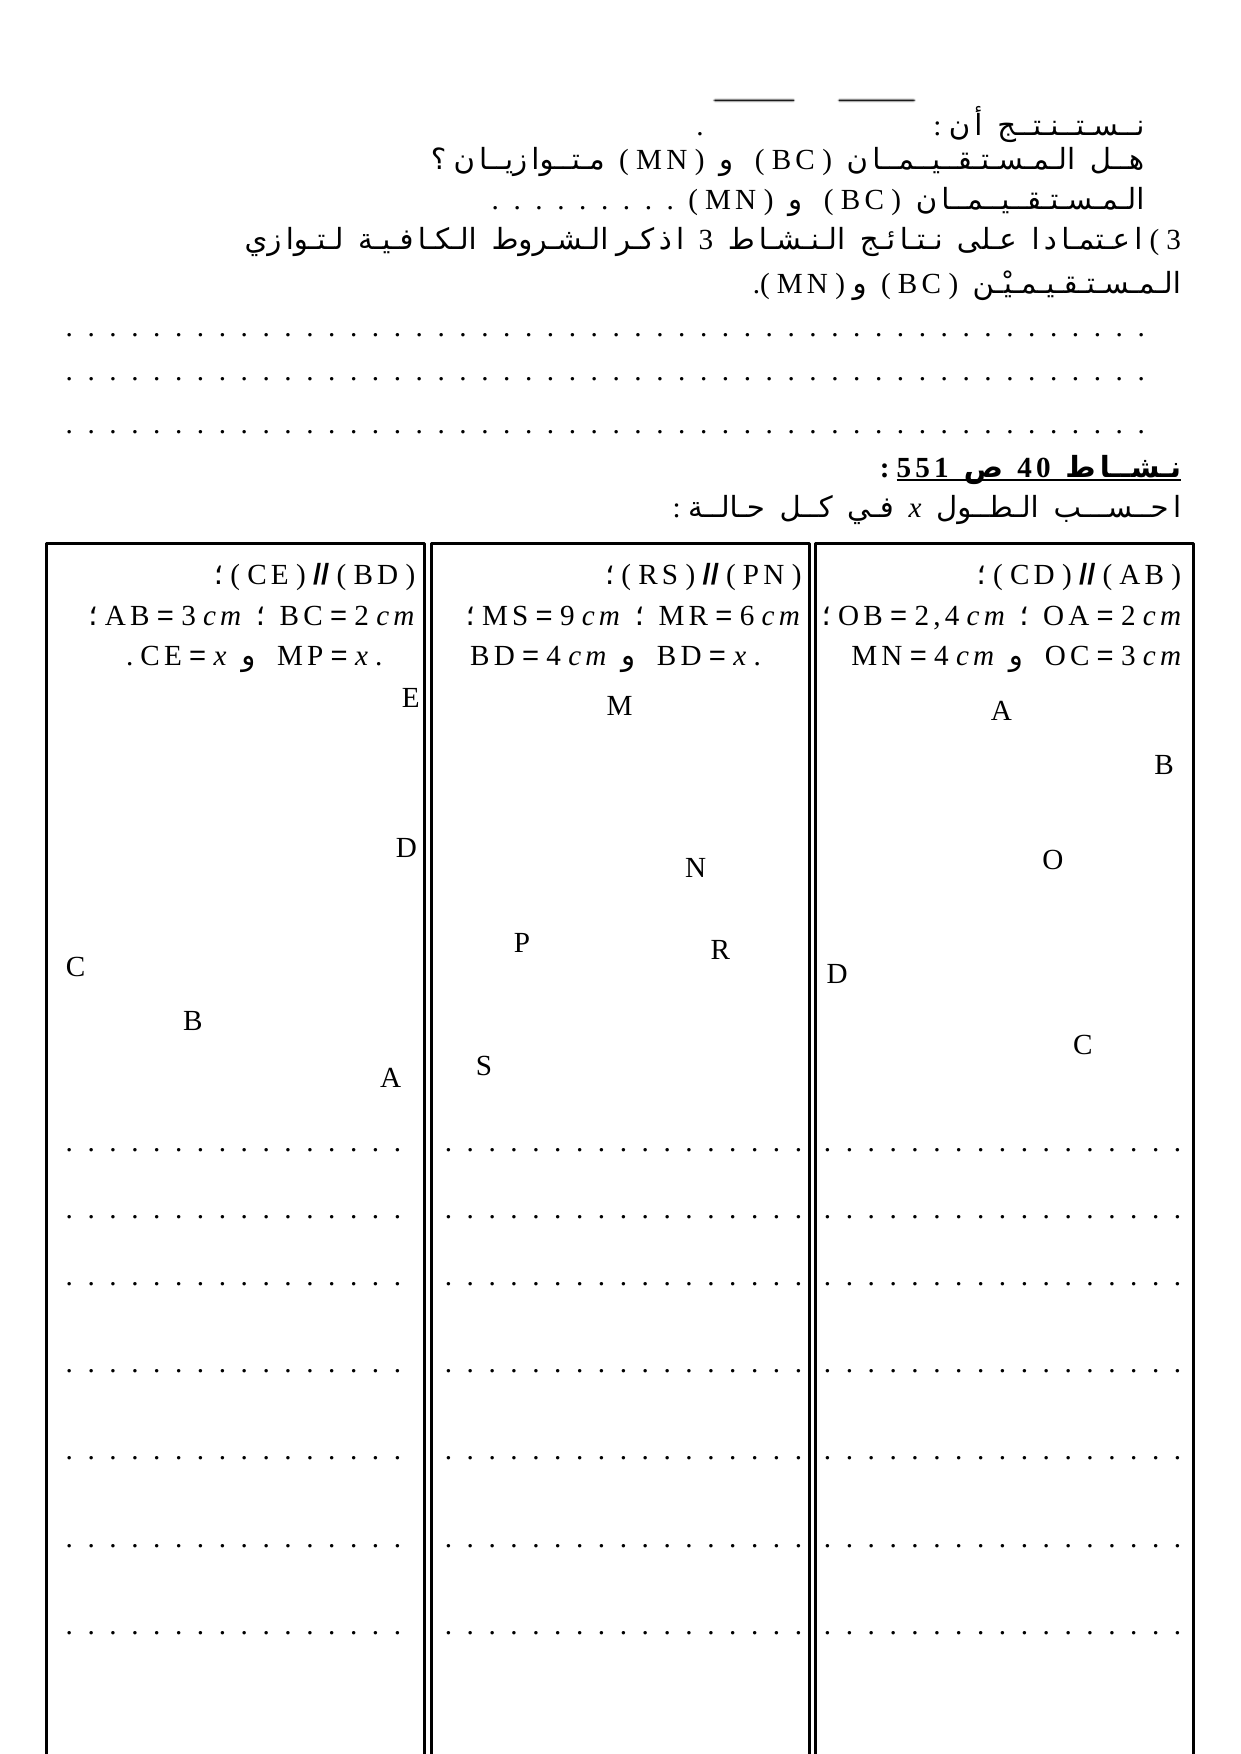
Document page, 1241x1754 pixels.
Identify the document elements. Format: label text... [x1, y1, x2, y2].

text ا حــســـب الـطــول x فـي كــل حـالــة : [59, 490, 1181, 524]
text . . . . . . . . . . . . . . . . . . . . . . . . . . . . . . . . . . . . . . . . . . . . . . . . . . [59, 1124, 1181, 1157]
text . . . . . . . . . . . . . . . . . . . . . . . . . . . . . . . . . . . . . . . . . . . . . . . . . . [59, 1432, 1181, 1466]
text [59, 1607, 1181, 1640]
text 3 ) ا عـتمـا د ا عـلى نـتـا ئـج الـنـشـا ط 3 ا ذ كـر الـشـروط الـكـا فـيـة لـتـوا زي الـمـسـتـقـيـمـيْـن ( B C ) و ( M N ). [59, 222, 1181, 299]
text . . . . . . . . . . . . . . . . . . . . . . . . . . . . . . . . . . . . . . . . . . . . . . . . . . [59, 309, 1181, 343]
text . . . . . . . . . . . . . . . . . . . . . . . . . . . . . . . . . . . . . . . . . . . . . . . . . . [59, 407, 1181, 440]
text . . . . . . . . . . . . . . . . . . . . . . . . . . . . . . . . . . . . . . . . . . . . . . . . . . [59, 1258, 1181, 1292]
text الـمـسـتـقــيــمــا ن ( B C ) و ( M N ) . . . . . . . . . [59, 182, 1181, 216]
text ( A B ) // ( C D ) ؛ ( P N ) // ( R S ) ؛ ( B D ) // ( C E ) ؛ [59, 557, 1181, 591]
text نـشــا ط 0 4 ص 1 5 5 : [59, 450, 1181, 484]
text . . . . . . . . . . . . . . . . . . . . . . . . . . . . . . . . . . . . . . . . . . . . . . . . . . [59, 1191, 1181, 1224]
text O A = 2 c m ؛ O B = 2 , 4 c m ؛ M R = 6 c m ؛ M S = 9 c m ؛ B C = 2 c m ؛ A B = 3 c m ؛ [59, 598, 1181, 631]
text نــسـتــنـتــج أ ن : . [59, 59, 1181, 142]
text O C = 3 c m و B D = x . M N = 4 c m و M P = x . B D = 4 c m و C E = x . [59, 638, 1181, 672]
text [59, 1520, 1181, 1553]
text هــل الـمـسـتـقــيــمــا ن ( B C ) و ( M N ) مـتــوا زيــا ن ؟ [59, 142, 1181, 175]
text . . . . . . . . . . . . . . . . . . . . . . . . . . . . . . . . . . . . . . . . . . . . . . . . . . [59, 1345, 1181, 1379]
text . . . . . . . . . . . . . . . . . . . . . . . . . . . . . . . . . . . . . . . . . . . . . . . . . . [59, 353, 1181, 386]
